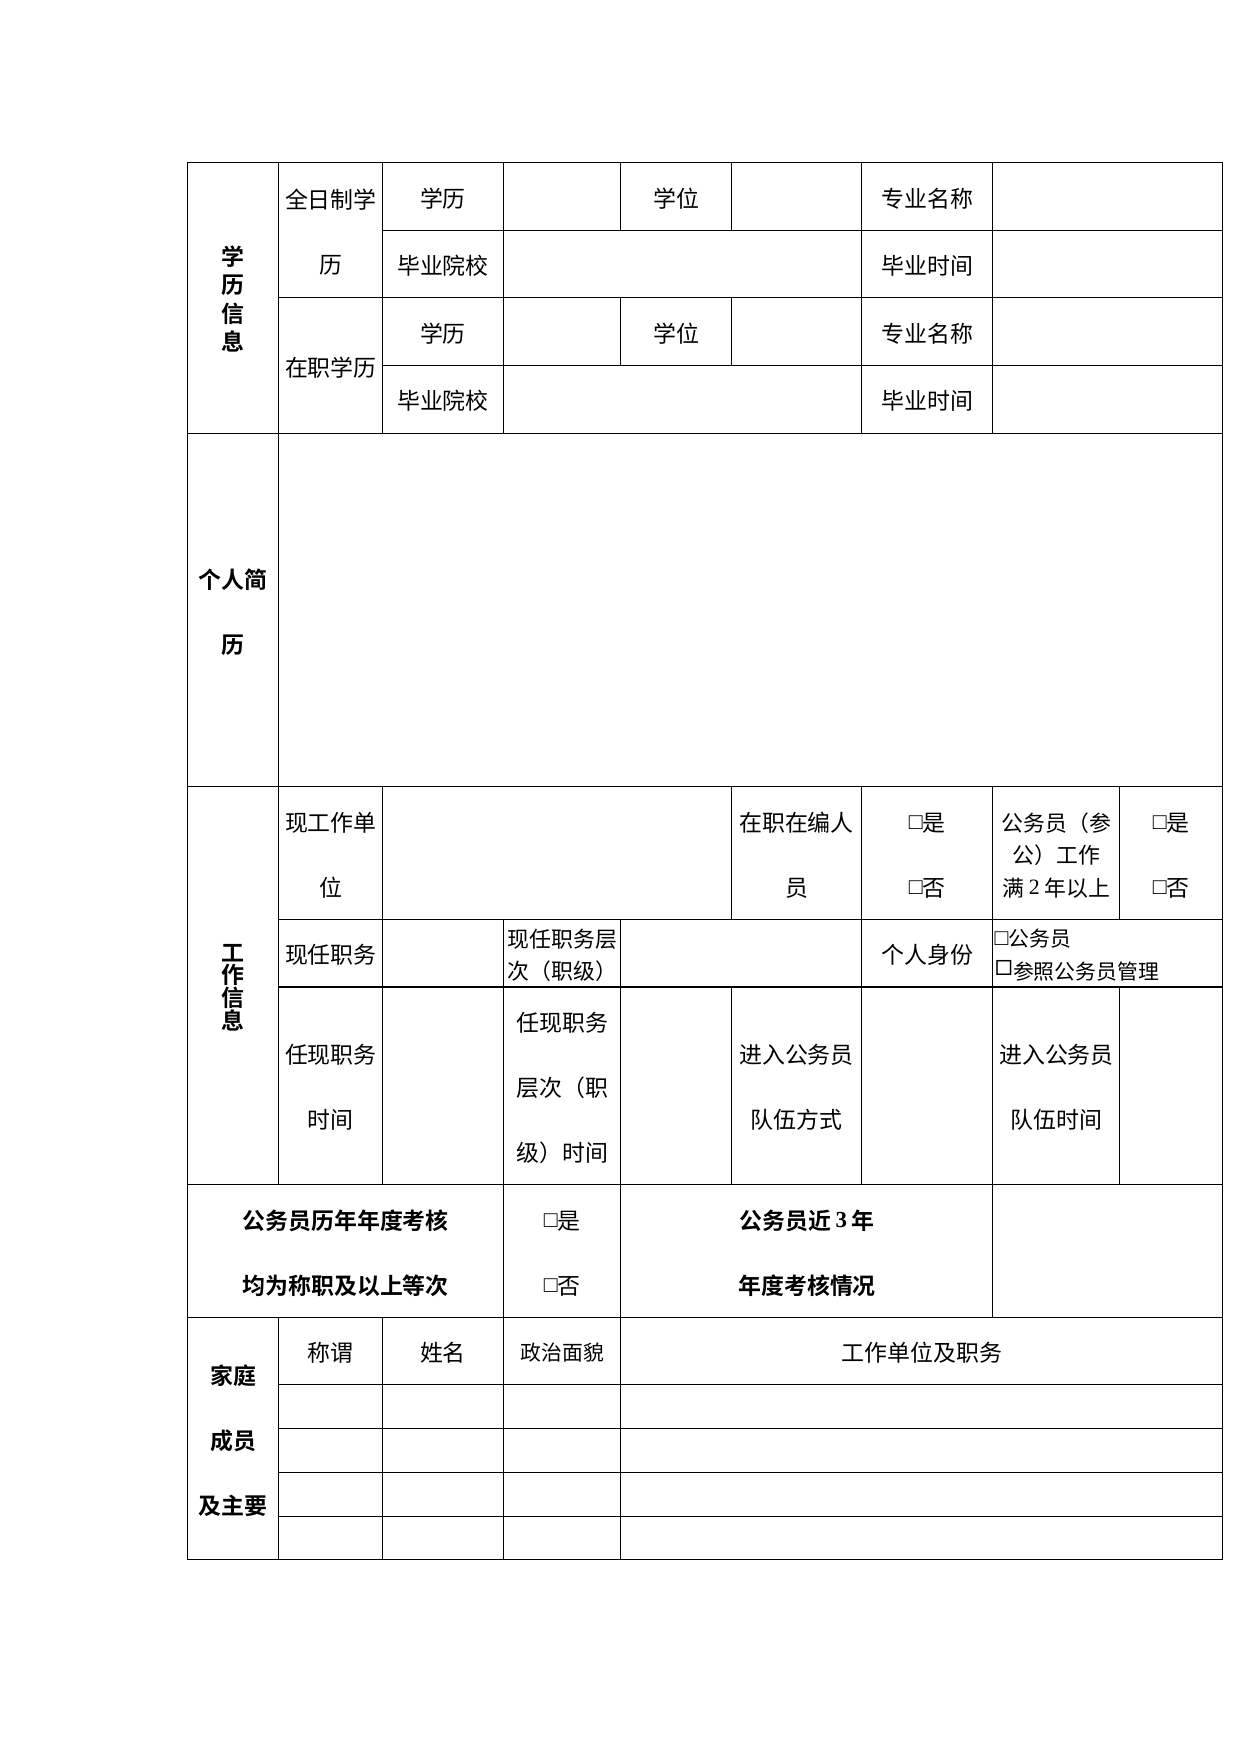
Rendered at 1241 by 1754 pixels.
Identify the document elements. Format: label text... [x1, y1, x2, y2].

table_cell [504, 1385, 620, 1428]
table_cell 学位 [621, 163, 731, 229]
table_cell 学位 [621, 298, 731, 365]
table_cell 政治面貌 [504, 1318, 620, 1384]
table_cell [383, 1429, 503, 1472]
table_cell [732, 298, 861, 365]
table_cell 在职在编人员 [732, 787, 861, 919]
table_cell [383, 1517, 503, 1559]
table_cell [1120, 988, 1222, 1184]
table_cell [993, 163, 1222, 229]
table_cell □是 □否 [862, 787, 992, 919]
table_cell [993, 1185, 1222, 1317]
table_cell 任现职务层次（职级）时间 [504, 988, 620, 1184]
table_cell 公务员历年年度考核 均为称职及以上等次 [188, 1185, 503, 1317]
table_cell [383, 988, 503, 1184]
table_cell [279, 434, 1222, 786]
table_cell 毕业院校 [383, 231, 503, 297]
table_cell 任现职务 时间 [279, 988, 382, 1184]
table_cell 公务员近3年 年度考核情况 [621, 1185, 992, 1317]
table_cell 学历 [383, 163, 503, 229]
table_cell [383, 787, 731, 919]
table_cell 现任职务 [279, 920, 382, 986]
table_cell [383, 1385, 503, 1428]
table_cell [279, 1473, 382, 1516]
table_cell [621, 988, 731, 1184]
table_cell 毕业时间 [862, 366, 992, 432]
table_cell [279, 1429, 382, 1472]
table_cell □是 □否 [1120, 787, 1222, 919]
table_cell 全日制学历 [279, 163, 382, 297]
table_cell 家庭 成员 及主要社会关系情况 [188, 1318, 278, 1559]
table_cell [504, 298, 620, 365]
table_cell □公务员 参照公务员管理 [993, 920, 1222, 986]
table_cell [383, 1473, 503, 1516]
table_cell 个人简历 [188, 434, 278, 786]
table_cell 现任职务层次（职级） [504, 920, 620, 986]
table_cell 专业名称 [862, 163, 992, 229]
table_cell 毕业院校 [383, 366, 503, 432]
table_cell 专业名称 [862, 298, 992, 365]
table_cell [862, 988, 992, 1184]
table_cell [504, 163, 620, 229]
table_cell [621, 1429, 1222, 1472]
table_cell 进入公务员队伍方式 [732, 988, 861, 1184]
table_cell [993, 298, 1222, 365]
table_cell [993, 231, 1222, 297]
table_cell [504, 1517, 620, 1559]
table_cell [504, 231, 861, 297]
table_cell 称谓 [279, 1318, 382, 1384]
table_cell [621, 1385, 1222, 1428]
table_cell [504, 1473, 620, 1516]
table_cell [621, 1473, 1222, 1516]
table_cell [732, 163, 861, 229]
table_cell 公务员（参公）工作 满2年以上 [993, 787, 1119, 919]
table_cell [504, 366, 861, 432]
table_cell 学历 [383, 298, 503, 365]
table_cell [993, 366, 1222, 432]
table_cell [621, 1517, 1222, 1559]
table_cell 个人身份 [862, 920, 992, 986]
table_cell 进入公务员队伍时间 [993, 988, 1119, 1184]
table_cell [383, 920, 503, 986]
table_cell [621, 920, 861, 986]
table_cell 在职学历 [279, 298, 382, 432]
table_cell 工作单位及职务 [621, 1318, 1222, 1384]
table_cell [279, 1385, 382, 1428]
table_cell 姓名 [383, 1318, 503, 1384]
table_cell 现工作单位 [279, 787, 382, 919]
table_cell 毕业时间 [862, 231, 992, 297]
table_cell □是 □否 [504, 1185, 620, 1317]
table_cell [504, 1429, 620, 1472]
table_cell 工作信息 [188, 787, 278, 1184]
table_cell 学 历 信 息 [188, 163, 278, 432]
table_cell [279, 1517, 382, 1559]
